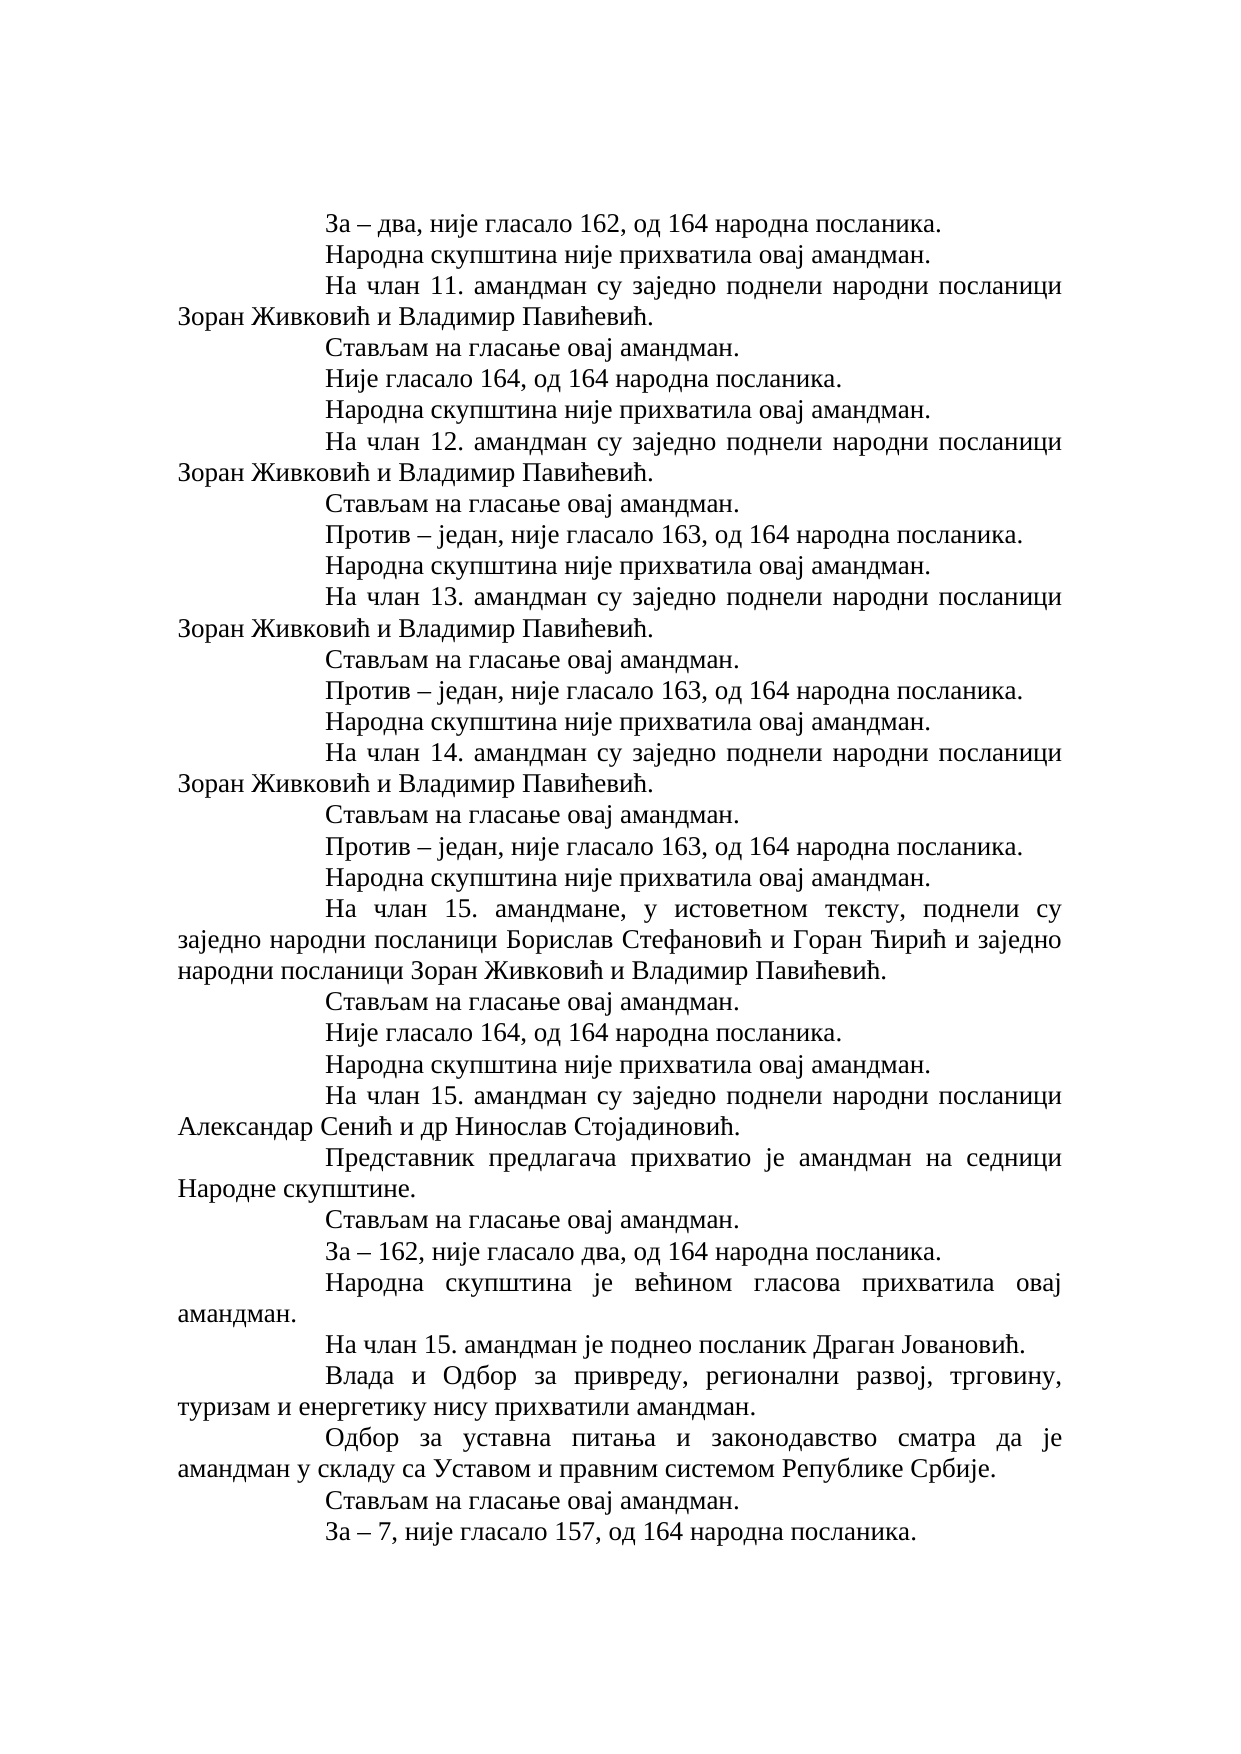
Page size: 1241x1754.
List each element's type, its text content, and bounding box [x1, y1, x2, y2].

text Стављам на гласање овај амандман. [177, 798, 1063, 830]
text Није гласало 164, од 164 народна посланика. [177, 362, 1063, 394]
text Против – један, није гласало 163, од 164 народна посланика. [177, 518, 1063, 549]
text Стављам на гласање овај амандман. [177, 487, 1063, 518]
text На члан 15. амандман је поднео посланик Драган Јовановић. [177, 1328, 1063, 1359]
text Стављам на гласање овај амандман. [177, 985, 1063, 1017]
text Народна скупштина није прихватила овај амандман. [177, 705, 1063, 736]
text На члан 14. амандман су заједно поднели народни посланици Зоран Живковић и Владимир Павићевић. [177, 736, 1063, 798]
text На члан 15. амандман су заједно поднели народни посланици Александар Сенић и др Нинослав Стојадиновић. [177, 1079, 1063, 1141]
text На члан 15. амандмане, у истоветном тексту, поднели су заједно народни посланици Борислав Стефановић и Горан Ћирић и заједно народни посланици Зоран Живковић и Владимир Павићевић. [177, 892, 1063, 985]
text Народна скупштина је већином гласова прихватила овај амандман. [177, 1266, 1063, 1328]
text Народна скупштина није прихватила овај амандман. [177, 394, 1063, 425]
text Народна скупштина није прихватила овај амандман. [177, 861, 1063, 892]
text Народна скупштина није прихватила овај амандман. [177, 549, 1063, 581]
text Стављам на гласање овај амандман. [177, 643, 1063, 674]
text Народна скупштина није прихватила овај амандман. [177, 1048, 1063, 1079]
text За – 7, није гласало 157, од 164 народна посланика. [177, 1515, 1063, 1546]
text На члан 13. амандман су заједно поднели народни посланици Зоран Живковић и Владимир Павићевић. [177, 581, 1063, 643]
text Стављам на гласање овај амандман. [177, 1203, 1063, 1234]
text Стављам на гласање овај амандман. [177, 1484, 1063, 1515]
text На члан 12. амандман су заједно поднели народни посланици Зоран Живковић и Владимир Павићевић. [177, 425, 1063, 487]
text Одбор за уставна питања и законодавство сматра да је амандман у складу са Уставом и правним системом Републике Србије. [177, 1421, 1063, 1484]
text На члан 11. амандман су заједно поднели народни посланици Зоран Живковић и Владимир Павићевић. [177, 269, 1063, 331]
text Представник предлагача прихватио је амандман на седници Народне скупштине. [177, 1141, 1063, 1203]
text Против – један, није гласало 163, од 164 народна посланика. [177, 830, 1063, 861]
text Народна скупштина није прихватила овај амандман. [177, 238, 1063, 269]
text За – два, није гласало 162, од 164 народна посланика. [177, 207, 1063, 238]
text За – 162, није гласало два, од 164 народна посланика. [177, 1234, 1063, 1266]
text Влада и Одбор за привреду, регионални развој, трговину, туризам и енергетику нису прихватили амандман. [177, 1359, 1063, 1421]
text Стављам на гласање овај амандман. [177, 331, 1063, 362]
text Против – један, није гласало 163, од 164 народна посланика. [177, 674, 1063, 705]
text Није гласало 164, од 164 народна посланика. [177, 1017, 1063, 1048]
